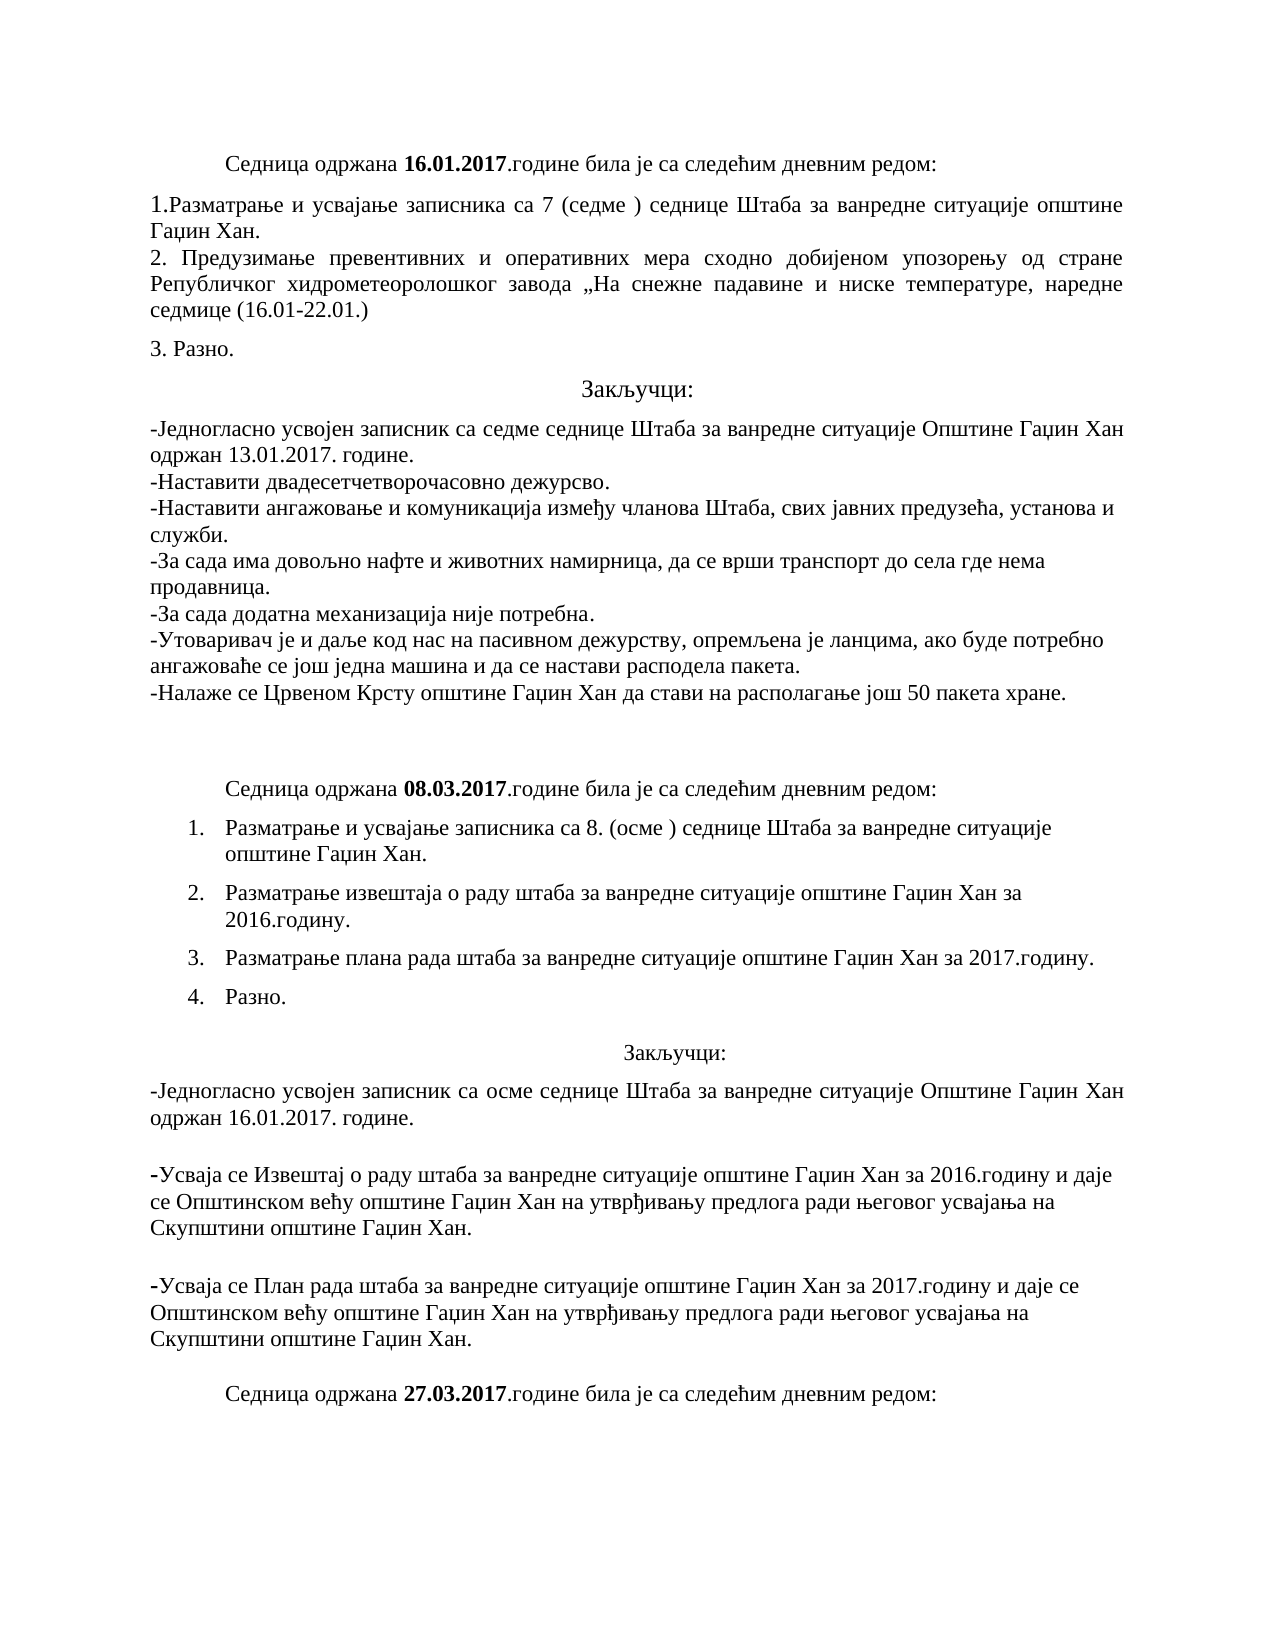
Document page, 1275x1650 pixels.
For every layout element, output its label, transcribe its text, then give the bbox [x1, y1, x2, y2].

list Разно. [187, 983, 1125, 1009]
text -Усваја се План рада штаба за ванредне ситуације општине Гаџин Хан за 2017.годину и даје се Општинском већу општине Гаџин Хан на утврђивању предлога ради његовог усвајања на Скупштини општине Гаџин Хан. [150, 1270, 1125, 1351]
text -Једногласно усвојен записник са седме седнице Штаба за ванредне ситуације Општине Гаџин Хан одржан 13.01.2017. године. [150, 415, 1125, 468]
text -За сада додатна механизација није потребна. [150, 600, 1125, 626]
text -Налаже се Црвеном Крсту општине Гаџин Хан да стави на располагање још 50 пакета хране. [150, 679, 1125, 705]
text -Утоваривач је и даље код нас на пасивном дежурству, опремљена је ланцима, ако буде потребно ангажоваће се још једна машина и да се настави расподела пакета. [150, 626, 1125, 679]
list Разматрање плана рада штаба за ванредне ситуације општине Гаџин Хан за 2017.годину. [187, 944, 1125, 971]
text Закључци: [225, 1039, 1125, 1065]
text 1.Разматрање и усвајање записника са 7 (седме ) седнице Штаба за ванредне ситуације општине Гаџин Хан. [150, 189, 1125, 244]
text -Усваја се Извештај о раду штаба за ванредне ситуације општине Гаџин Хан за 2016.годину и даје се Општинском већу општине Гаџин Хан на утврђивању предлога ради његовог усвајања на Скупштини општине Гаџин Хан. [150, 1159, 1125, 1241]
text -Једногласно усвојен записник са осме седнице Штаба за ванредне ситуације Општине Гаџин Хан одржан 16.01.2017. године. [150, 1077, 1125, 1130]
text Седница одржана 27.03.2017.године била је са следећим дневним редом: [150, 1381, 1125, 1407]
text 2. Предузимање превентивних и оперативних мера сходно добијеном упозорењу од стране Републичког хидрометеоролошког завода „На снежне падавине и ниске температуре, наредне седмице (16.01-22.01.) [150, 244, 1125, 323]
text -Наставити двадесетчетворочасовно дежурсво. [150, 468, 1125, 494]
text Закључци: [150, 374, 1125, 403]
text Седница одржана 16.01.2017.године била је са следећим дневним редом: [150, 150, 1125, 176]
text -Наставити ангажовање и комуникација између чланова Штаба, свих јавних предузећа, установа и служби. [150, 494, 1125, 547]
text Седница одржана 08.03.2017.године била је са следећим дневним редом: [150, 775, 1125, 802]
list Разматрање извештаја о раду штаба за ванредне ситуације општине Гаџин Хан за 2016.годину. [187, 879, 1125, 932]
text -За сада има довољно нафте и животних намирница, да се врши транспорт до села где нема продавница. [150, 547, 1125, 600]
list Разматрање и усвајање записника са 8. (осме ) седнице Штаба за ванредне ситуације општине Гаџин Хан. [187, 814, 1125, 867]
text 3. Разно. [150, 335, 1125, 362]
